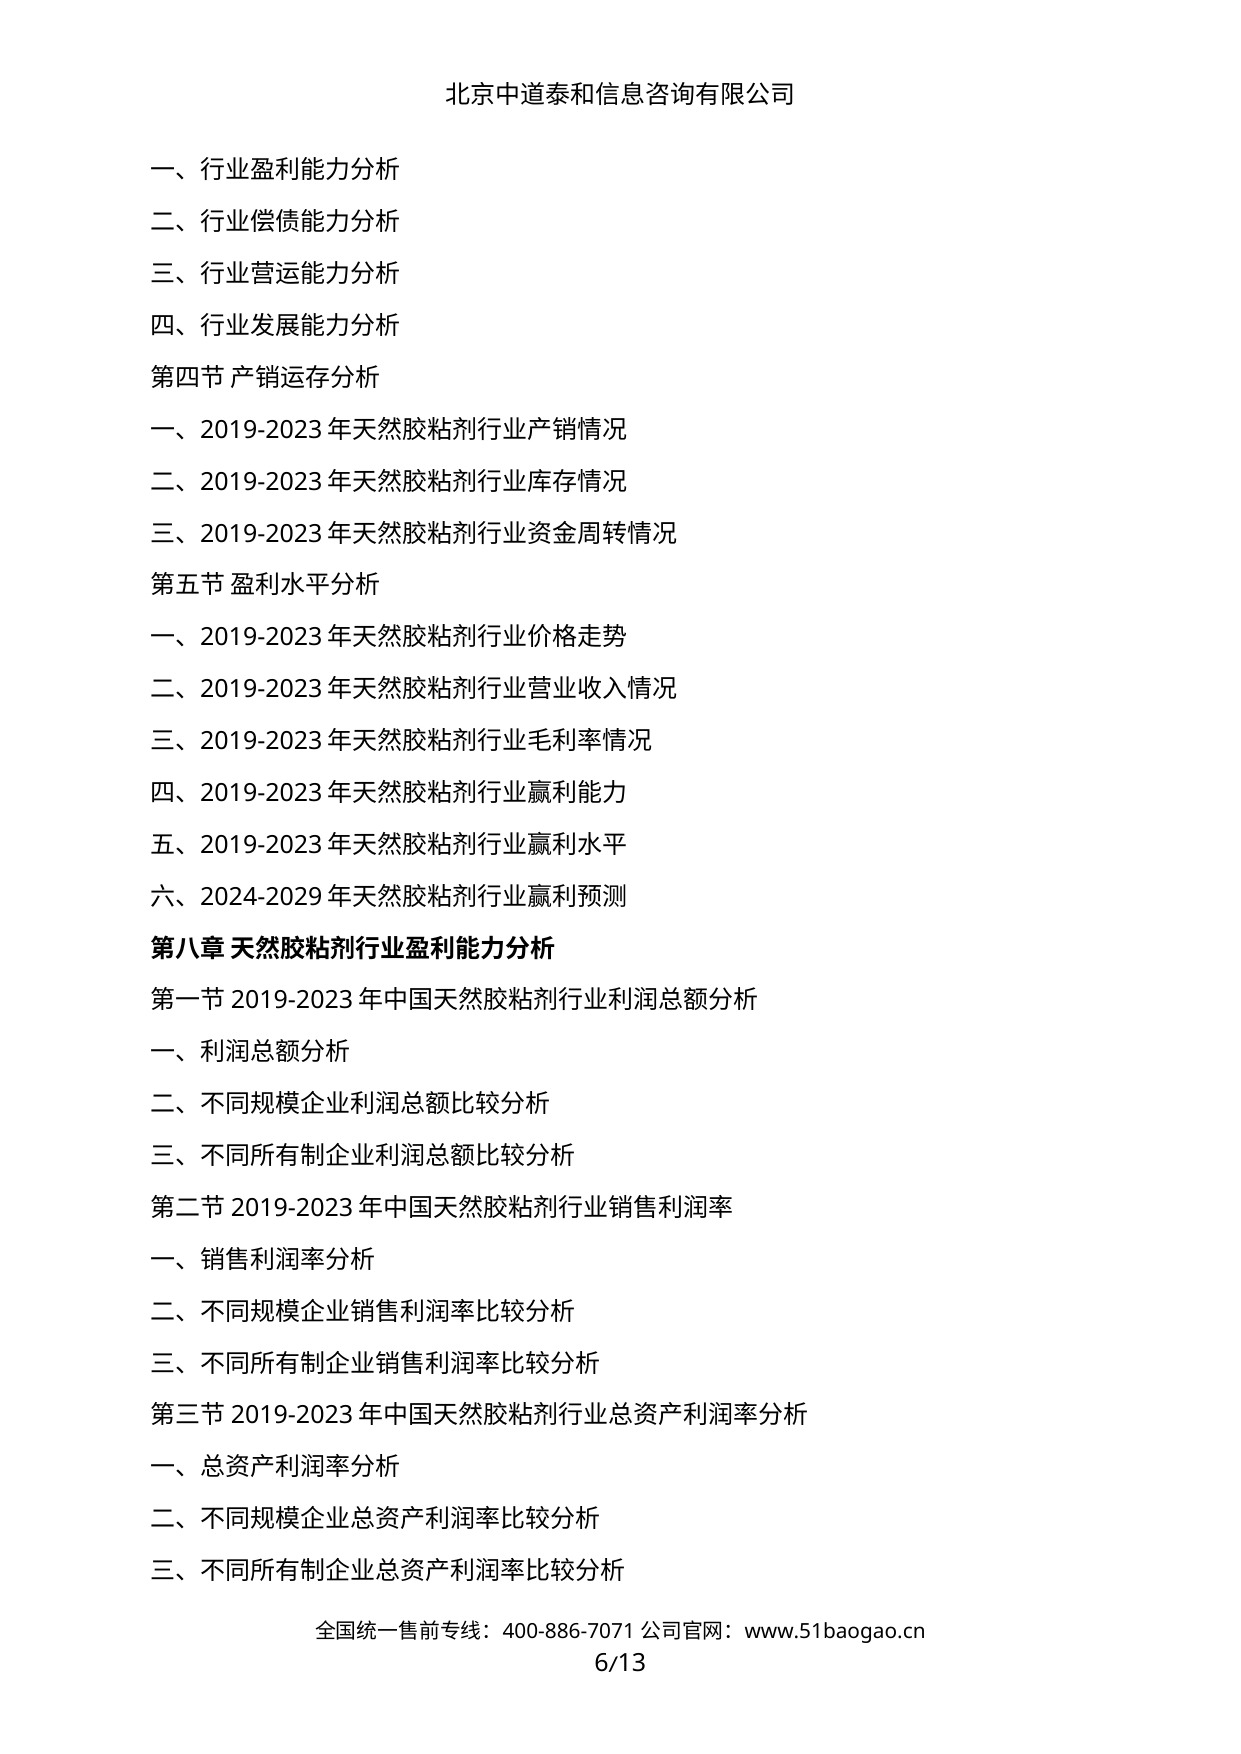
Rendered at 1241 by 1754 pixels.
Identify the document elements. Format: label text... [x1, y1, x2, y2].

text 三、行业营运能力分析 [150, 254, 1090, 290]
text 一、2019-2023年天然胶粘剂行业价格走势 [150, 617, 1090, 653]
text 五、2019-2023年天然胶粘剂行业赢利水平 [150, 824, 1090, 861]
text 一、行业盈利能力分析 [150, 150, 1090, 186]
text 三、2019-2023年天然胶粘剂行业毛利率情况 [150, 721, 1090, 757]
text 第二节 2019-2023年中国天然胶粘剂行业销售利润率 [150, 1187, 1090, 1224]
text 一、利润总额分析 [150, 1032, 1090, 1068]
text 二、不同规模企业销售利润率比较分析 [150, 1291, 1090, 1327]
text 三、不同所有制企业总资产利润率比较分析 [150, 1551, 1090, 1587]
text 二、2019-2023年天然胶粘剂行业库存情况 [150, 461, 1090, 497]
text 三、不同所有制企业销售利润率比较分析 [150, 1343, 1090, 1379]
text 二、不同规模企业总资产利润率比较分析 [150, 1499, 1090, 1535]
text 四、行业发展能力分析 [150, 306, 1090, 342]
text 一、总资产利润率分析 [150, 1447, 1090, 1483]
text 三、2019-2023年天然胶粘剂行业资金周转情况 [150, 513, 1090, 549]
text 四、2019-2023年天然胶粘剂行业赢利能力 [150, 772, 1090, 809]
text 第八章 天然胶粘剂行业盈利能力分析 [150, 928, 1090, 964]
text 二、行业偿债能力分析 [150, 202, 1090, 238]
text 第四节 产销运存分析 [150, 357, 1090, 394]
text 六、2024-2029年天然胶粘剂行业赢利预测 [150, 876, 1090, 912]
text 第一节 2019-2023年中国天然胶粘剂行业利润总额分析 [150, 980, 1090, 1016]
text 一、2019-2023年天然胶粘剂行业产销情况 [150, 409, 1090, 446]
text 二、不同规模企业利润总额比较分析 [150, 1084, 1090, 1120]
text 一、销售利润率分析 [150, 1239, 1090, 1276]
text 第三节 2019-2023年中国天然胶粘剂行业总资产利润率分析 [150, 1395, 1090, 1431]
text 二、2019-2023年天然胶粘剂行业营业收入情况 [150, 669, 1090, 705]
text 第五节 盈利水平分析 [150, 565, 1090, 601]
text 三、不同所有制企业利润总额比较分析 [150, 1136, 1090, 1172]
